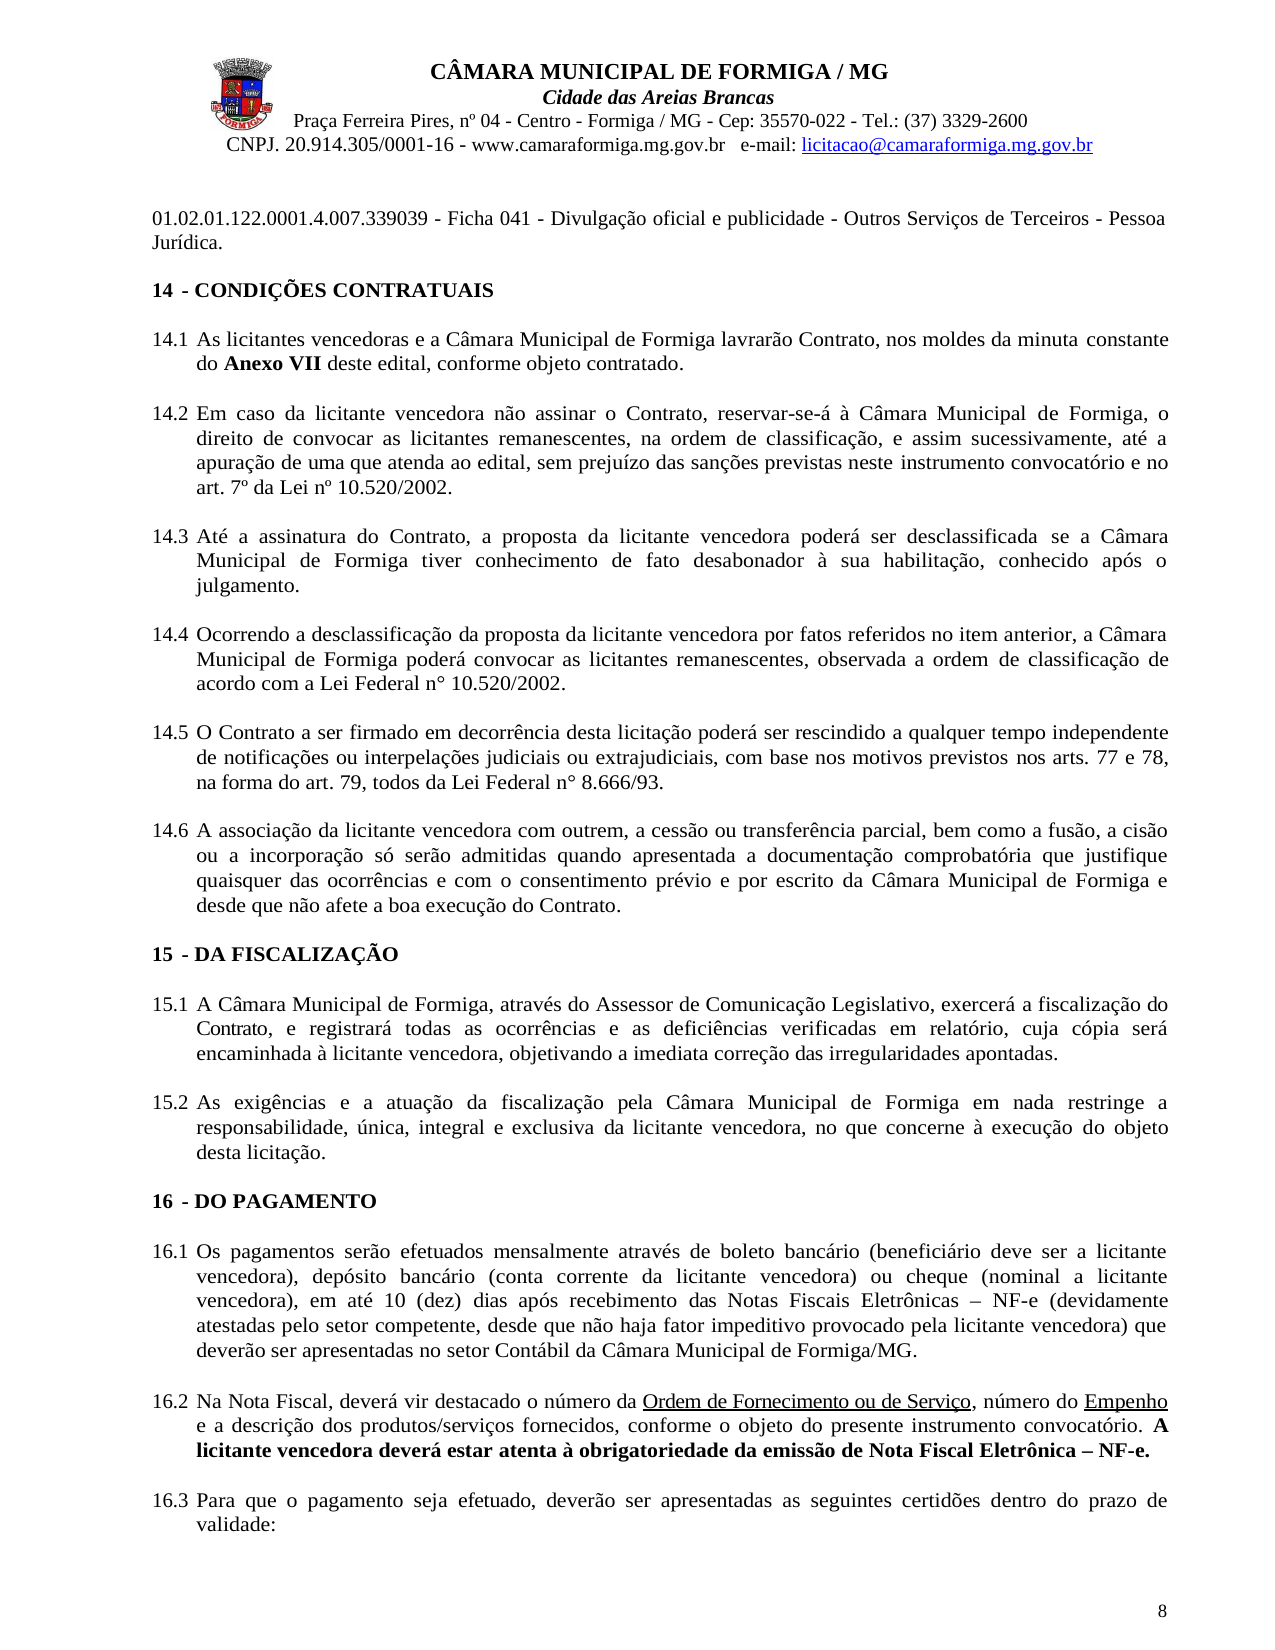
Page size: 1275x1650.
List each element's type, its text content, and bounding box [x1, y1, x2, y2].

list Até a assinatura do Contrato, a proposta da licitante vencedora poderá ser desclassificada se a Câmara Municipal de Formiga tiver conhecimento de fato desabonador à sua habilitação, conhecido após o julgamento. [152, 524, 1169, 597]
list Na Nota Fiscal, deverá vir destacado o número da Ordem de Fornecimento ou de Serviço, número do Empenho e a descrição dos produtos/serviços fornecidos, conforme o objeto do presente instrumento convocatório. A licitante vencedora deverá estar atenta à obrigatoriedade da emissão de Nota Fiscal Eletrônica – NF-e. [152, 1389, 1169, 1462]
list A associação da licitante vencedora com outrem, a cessão ou transferência parcial, bem como a fusão, a cisão ou a incorporação só serão admitidas quando apresentada a documentação comprobatória que justifique quaisquer das ocorrências e com o consentimento prévio e por escrito da Câmara Municipal de Formiga e desde que não afete a boa execução do Contrato. [152, 818, 1169, 917]
list Ocorrendo a desclassificação da proposta da licitante vencedora por fatos referidos no item anterior, a Câmara Municipal de Formiga poderá convocar as licitantes remanescentes, observada a ordem de classificação de acordo com a Lei Federal n° 10.520/2002. [152, 622, 1169, 695]
list A Câmara Municipal de Formiga, através do Assessor de Comunicação Legislativo, exercerá a fiscalização do Contrato, e registrará todas as ocorrências e as deficiências verificadas em relatório, cuja cópia será encaminhada à licitante vencedora, objetivando a imediata correção das irregularidades apontadas. [152, 992, 1169, 1065]
list Os pagamentos serão efetuados mensalmente através de boleto bancário (beneficiário deve ser a licitante vencedora), depósito bancário (conta corrente da licitante vencedora) ou cheque (nominal a licitante vencedora), em até 10 (dez) dias após recebimento das Notas Fiscais Eletrônicas – NF-e (devidamente atestadas pelo setor competente, desde que não haja fator impeditivo provocado pela licitante vencedora) que deverão ser apresentadas no setor Contábil da Câmara Municipal de Formiga/MG. [152, 1239, 1169, 1362]
subtitle - DA FISCALIZAÇÃO [152, 942, 1167, 966]
list As licitantes vencedoras e a Câmara Municipal de Formiga lavrarão Contrato, nos moldes da minuta constante do Anexo VII deste edital, conforme objeto contratado. [152, 327, 1169, 375]
subtitle - CONDIÇÕES CONTRATUAIS [152, 278, 1167, 302]
picture [211, 57, 274, 131]
list Em caso da licitante vencedora não assinar o Contrato, reservar-se-á à Câmara Municipal de Formiga, o direito de convocar as licitantes remanescentes, na ordem de classificação, e assim sucessivamente, até a apuração de uma que atenda ao edital, sem prejuízo das sanções previstas neste instrumento convocatório e no art. 7º da Lei nº 10.520/2002. [152, 401, 1169, 499]
text 01.02.01.122.0001.4.007.339039 - 041 - e - de - . [152, 206, 1167, 254]
list O Contrato a ser firmado em decorrência desta licitação poderá ser rescindido a qualquer tempo independente de notificações ou interpelações judiciais ou extrajudiciais, com base nos motivos previstos nos arts. 77 e 78, na forma do art. 79, todos da Lei Federal n° 8.666/93. [152, 720, 1169, 794]
list Para que o pagamento seja efetuado, deverão ser apresentadas as seguintes certidões dentro do prazo de validade: [152, 1488, 1169, 1536]
list As exigências e a atuação da fiscalização pela Câmara Municipal de Formiga em nada restringe a responsabilidade, única, integral e exclusiva da licitante vencedora, no que concerne à execução do objeto desta licitação. [152, 1090, 1169, 1164]
subtitle - DO PAGAMENTO [152, 1189, 1167, 1213]
